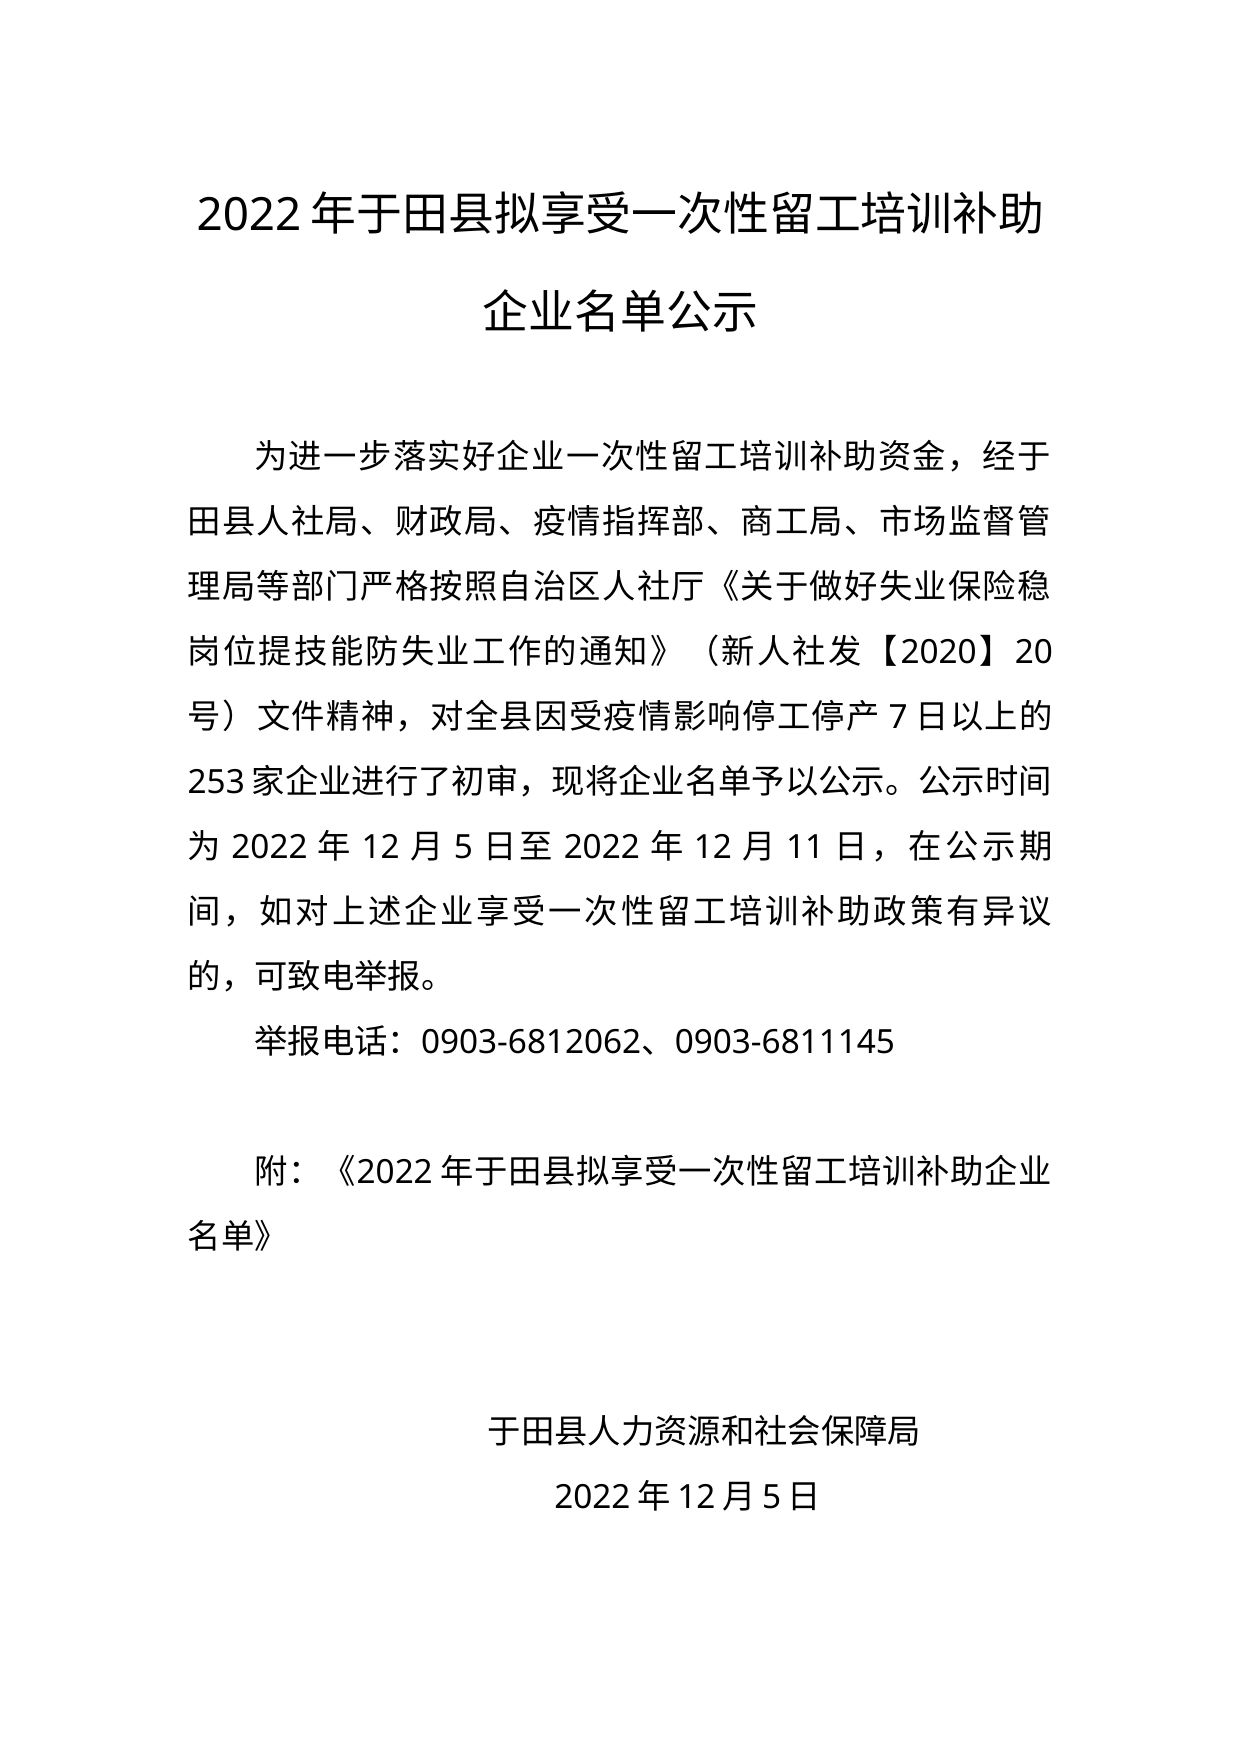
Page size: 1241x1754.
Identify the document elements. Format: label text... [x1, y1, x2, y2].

text 2022年12月5日 [187, 1462, 1053, 1527]
text 于田县人力资源和社会保障局 [187, 1397, 1053, 1462]
text 为进一步落实好企业一次性留工培训补助资金，经于田县人社局、财政局、疫情指挥部、商工局、市场监督管理局等部门严格按照自治区人社厅《关于做好失业保险稳岗位提技能防失业工作的通知》（新人社发【2020】20号）文件精神，对全县因受疫情影响停工停产7日以上的253家企业进行了初审，现将企业名单予以公示。公示时间为2022年12月5日至2022年12月11日，在公示期间，如对上述企业享受一次性留工培训补助政策有异议的，可致电举报。 [187, 422, 1053, 1007]
text 附：《2022年于田县拟享受一次性留工培训补助企业名单》 [187, 1137, 1053, 1267]
text 举报电话：0903-6812062、0903-6811145 [187, 1007, 1053, 1072]
text 2022年于田县拟享受一次性留工培训补助企业名单公示 [187, 162, 1053, 357]
